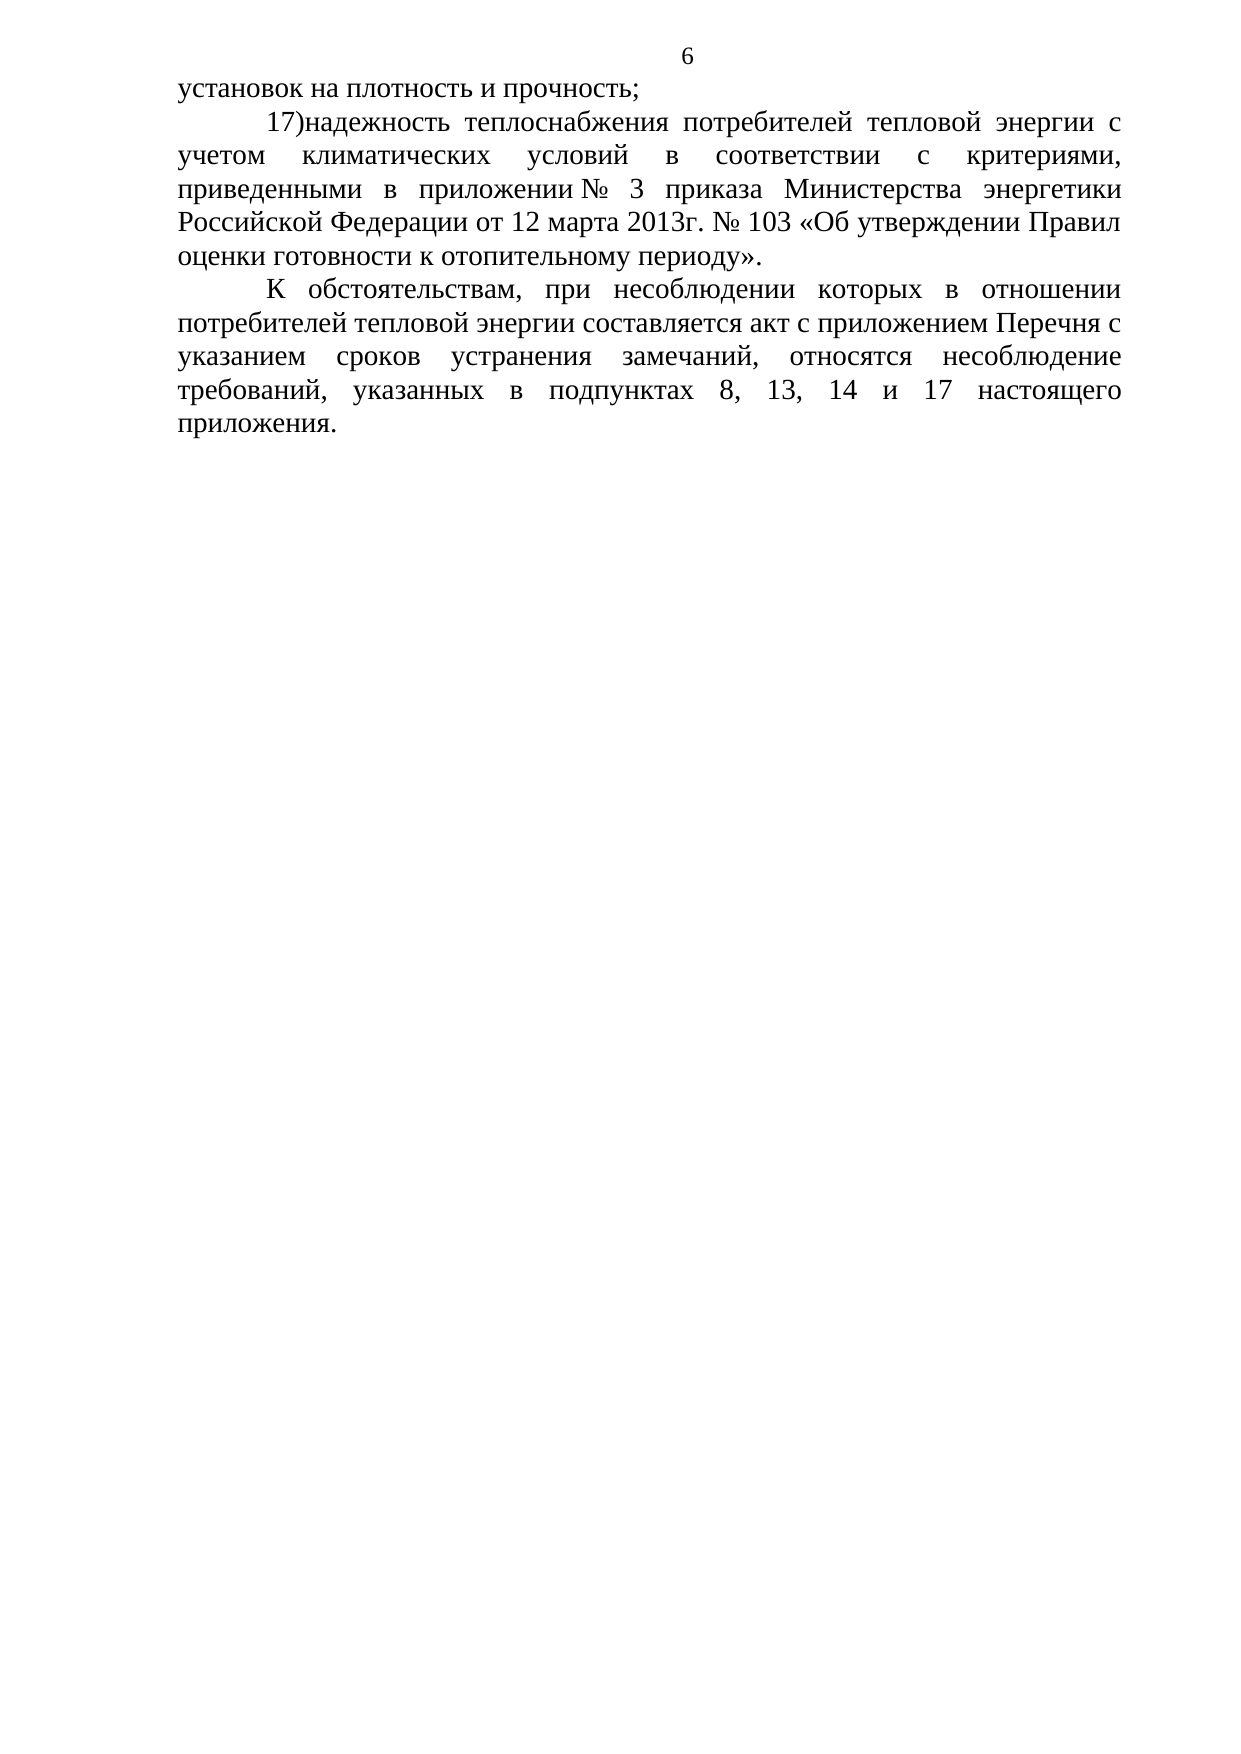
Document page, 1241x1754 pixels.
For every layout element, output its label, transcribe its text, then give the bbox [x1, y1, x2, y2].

text 17)надежность теплоснабжения потребителей тепловой энергии с учетом климатических условий в соответствии с критериями, приведенными в приложении № 3 приказа Министерства энергетики Российской Федерации от 12 марта 2013г. № 103 «Об утверждении Правил оценки готовности к отопительному периоду». [177, 104, 1122, 271]
text К обстоятельствам, при несоблюдении которых в отношении потребителей тепловой энергии составляется акт с приложением Перечня с указанием сроков устранения замечаний, относятся несоблюдение требований, указанных в подпунктах 8, 13, 14 и 17 настоящего приложения. [177, 271, 1122, 439]
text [177, 70, 1122, 104]
